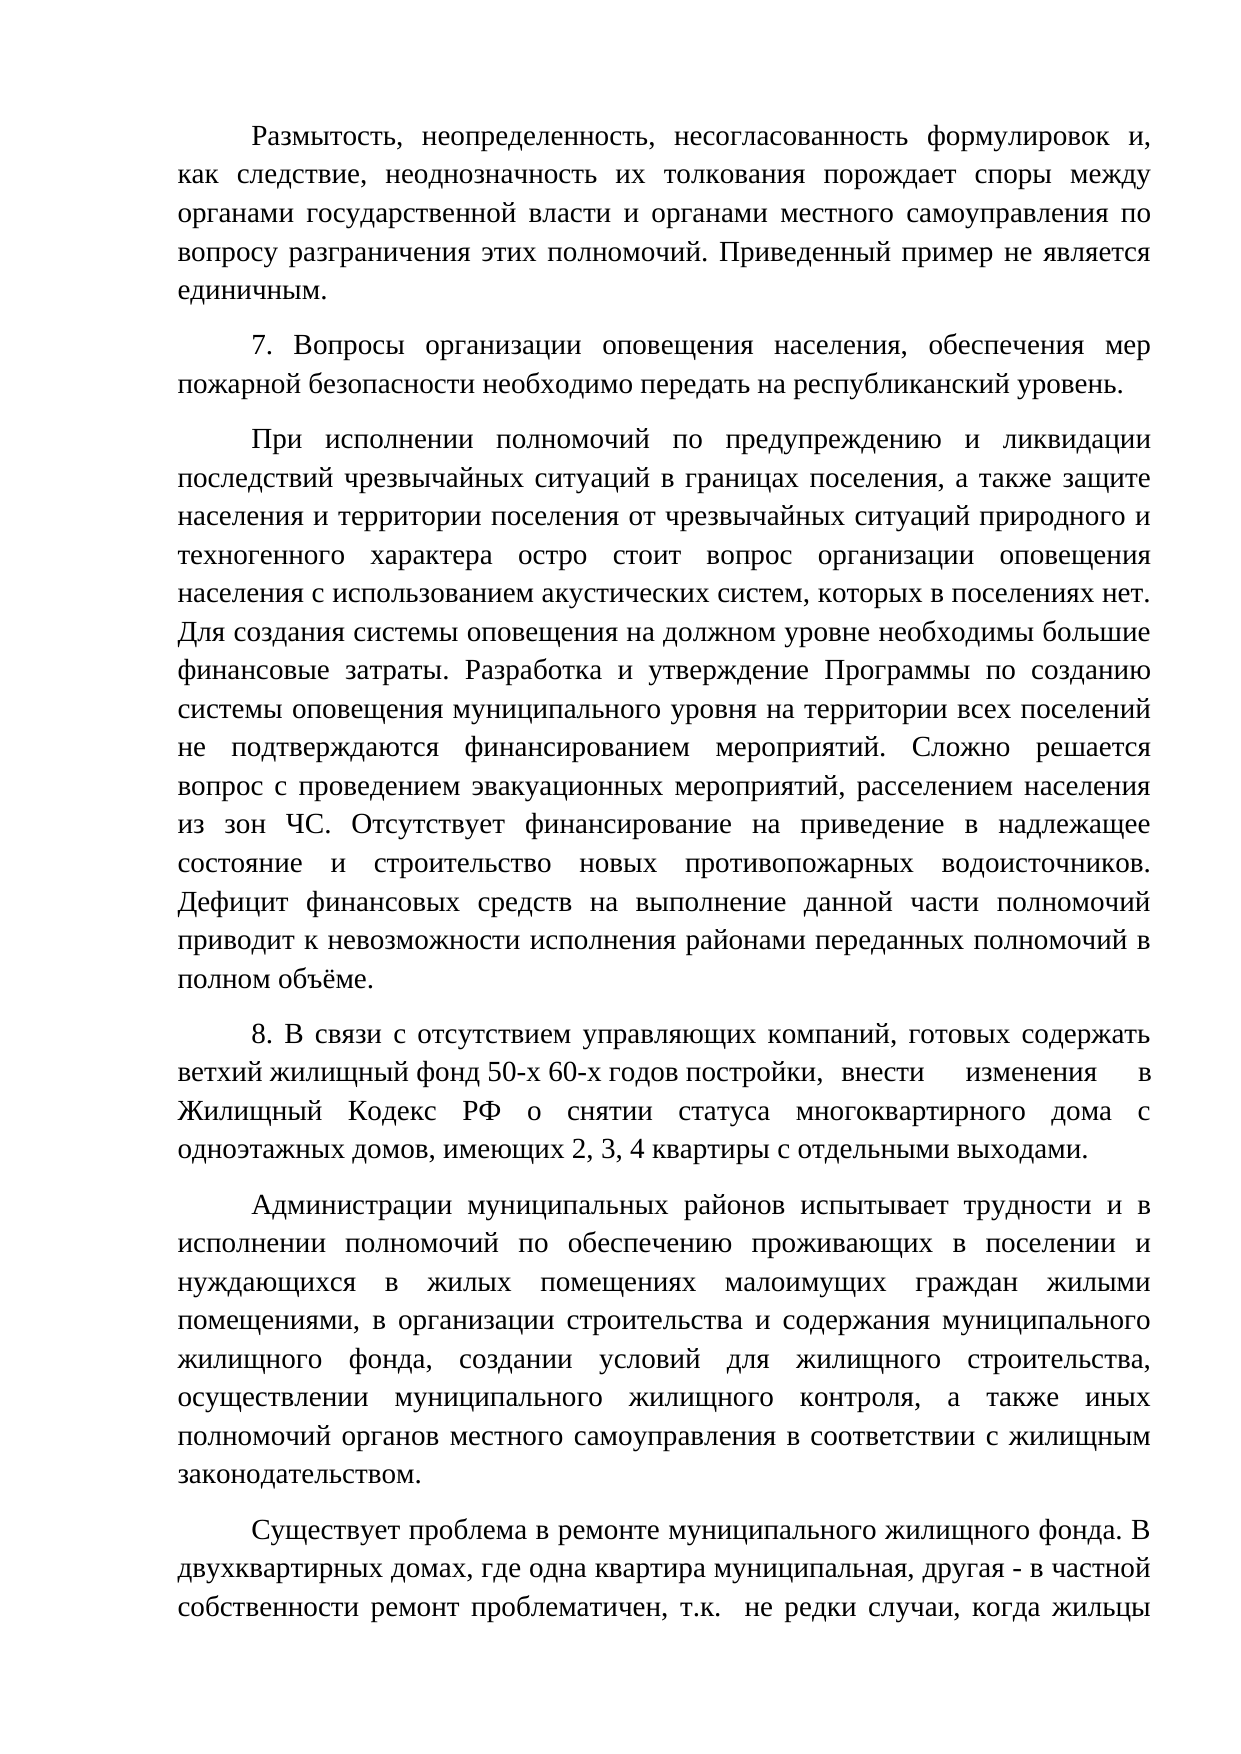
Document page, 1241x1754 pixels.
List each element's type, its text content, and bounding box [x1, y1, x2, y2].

text Размытость, неопределенность, несогласованность формулировок и, как следствие, неоднозначность их толкования порождает споры между органами государственной власти и органами местного самоуправления по вопросу разграничения этих полномочий. Приведенный пример не является единичным. [177, 118, 1152, 306]
text 8. В связи с отсутствием управляющих компаний, готовых содержать ветхий жилищный фонд 50-х 60-х годов постройки, внести изменения в Жилищный Кодекс РФ о снятии статуса многоквартирного дома с одноэтажных домов, имеющих 2, 3, 4 квартиры с отдельными выходами. [177, 1016, 1152, 1165]
text При исполнении полномочий по предупреждению и ликвидации последствий чрезвычайных ситуаций в границах поселения, а также защите населения и территории поселения от чрезвычайных ситуаций природного и техногенного характера остро стоит вопрос организации оповещения населения с использованием акустических систем, которых в поселениях нет. Для создания системы оповещения на должном уровне необходимы большие финансовые затраты. Разработка и утверждение Программы по созданию системы оповещения муниципального уровня на территории всех поселений не подтверждаются финансированием мероприятий. Сложно решается вопрос с проведением эвакуационных мероприятий, расселением населения из зон ЧС. Отсутствует финансирование на приведение в надлежащее состояние и строительство новых противопожарных водоисточников. Дефицит финансовых средств на выполнение данной части полномочий приводит к невозможности исполнения районами переданных полномочий в полном объёме. [177, 421, 1152, 994]
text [177, 1512, 1152, 1622]
text Администрации муниципальных районов испытывает трудности и в исполнении полномочий по обеспечению проживающих в поселении и нуждающихся в жилых помещениях малоимущих граждан жилыми помещениями, в организации строительства и содержания муниципального жилищного фонда, создании условий для жилищного строительства, осуществлении муниципального жилищного контроля, а также иных полномочий органов местного самоуправления в соответствии с жилищным законодательством. [177, 1187, 1152, 1490]
text 7. Вопросы организации оповещения населения, обеспечения мер пожарной безопасности необходимо передать на республиканский уровень. [177, 327, 1152, 399]
